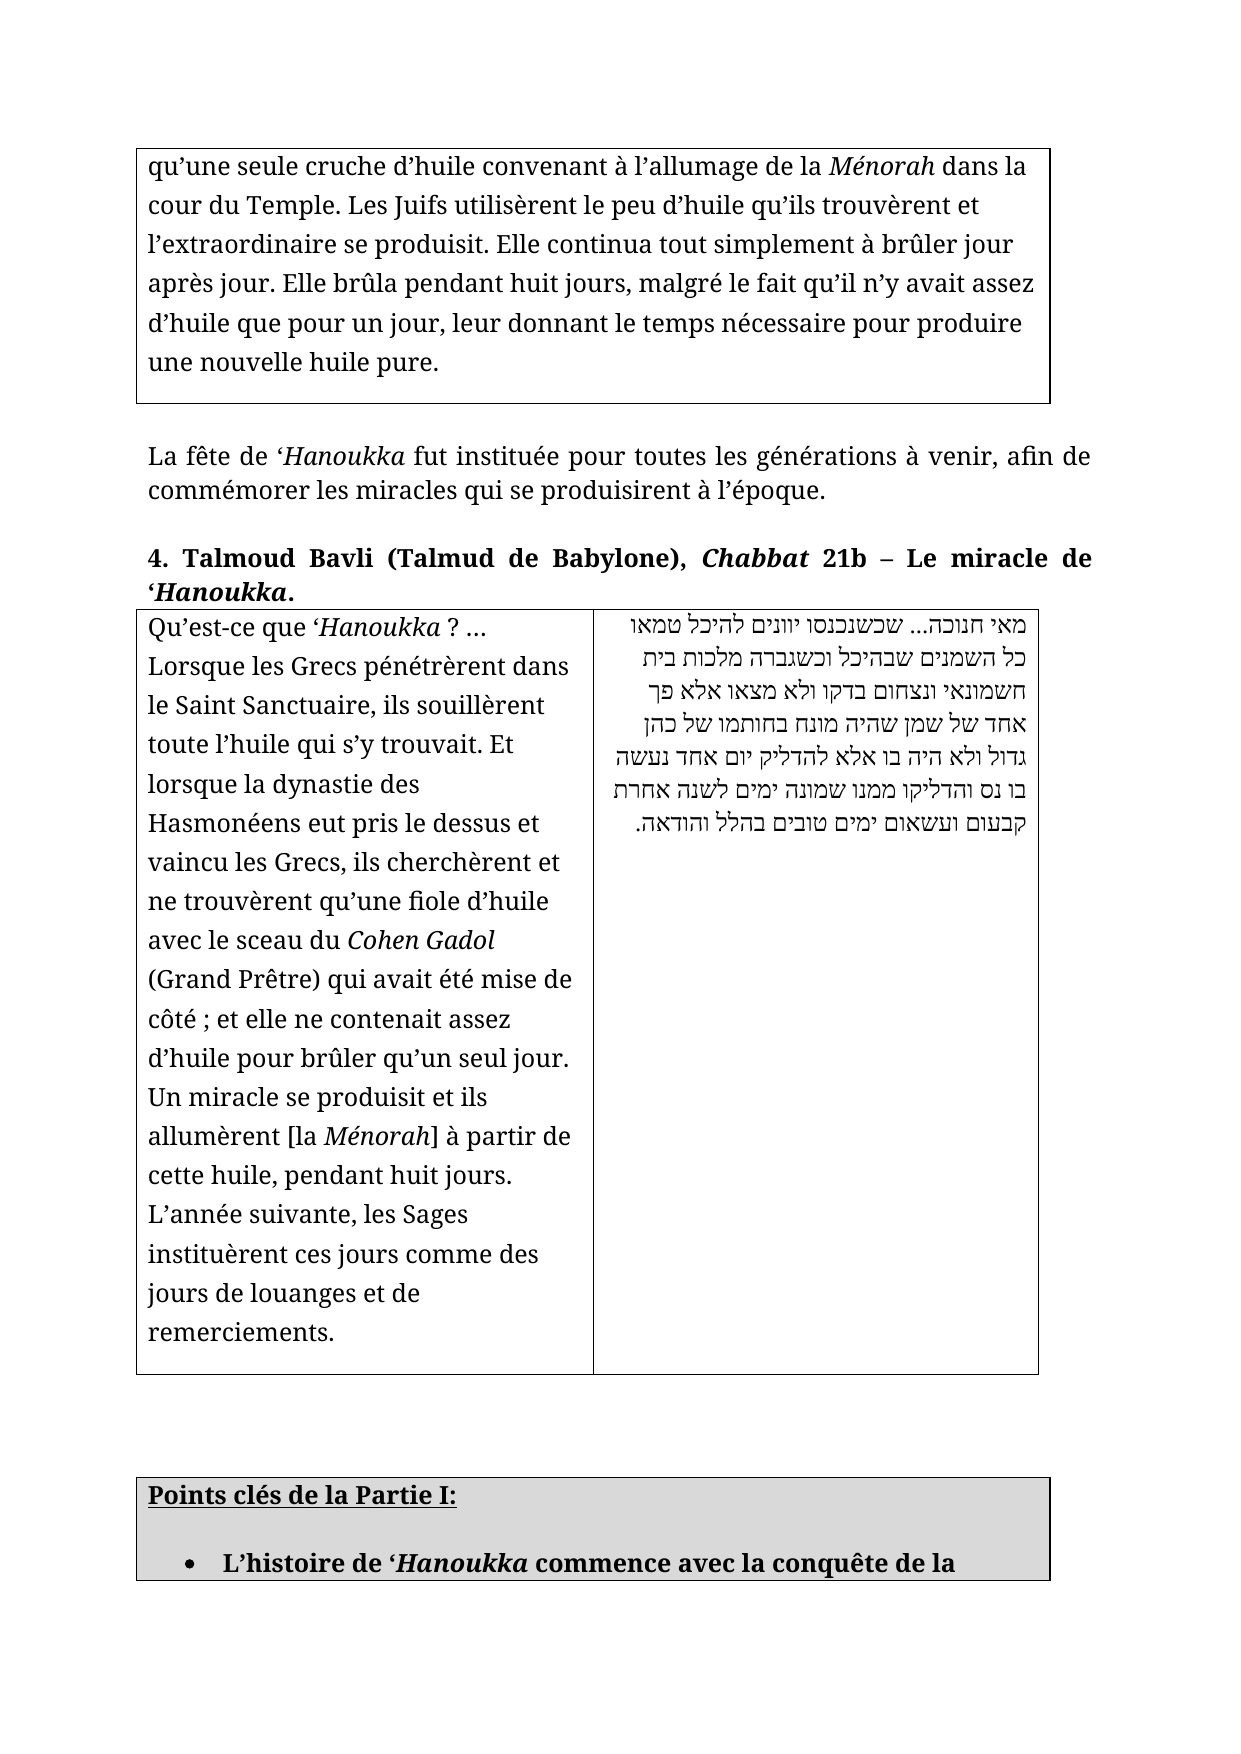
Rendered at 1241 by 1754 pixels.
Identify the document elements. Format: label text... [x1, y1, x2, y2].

table_header מאי חנוכה... שכשנכנסו יוונים להיכל טמאו כל השמנים שבהיכל וכשגברה מלכות בית חשמונאי ונצחום בדקו ולא מצאו אלא פך אחד של שמן שהיה מונח בחותמו של כהן גדול ולא היה בו אלא להדליק יום אחד נעשה בו נס והדליקו ממנו שמונה ימים לשנה אחרת קבעום ועשאום ימים טובים בהלל והודאה. [594, 610, 1038, 1373]
text 4. Talmoud Bavli (Talmud de Babylone), Chabbat 21b – Le miracle de ‘Hanoukka. [148, 541, 1093, 609]
table_header Qu’est-ce que ‘Hanoukka ? … Lorsque les Grecs pénétrèrent dans le Saint Sanctuaire, ils souillèrent toute l’huile qui s’y trouvait. Et lorsque la dynastie des Hasmonéens eut pris le dessus et vaincu les Grecs, ils cherchèrent et ne trouvèrent qu’une fiole d’huile avec le sceau du Cohen Gadol (Grand Prêtre) qui avait été mise de côté ; et elle ne contenait assez d’huile pour brûler qu’un seul jour. Un miracle se produisit et ils allumèrent [la Ménorah] à partir de cette huile, pendant huit jours. L’année suivante, les Sages instituèrent ces jours comme des jours de louanges et de remerciements. [137, 610, 593, 1373]
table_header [137, 149, 1049, 403]
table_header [137, 1478, 1049, 1580]
text La fête de ‘Hanoukka fut instituée pour toutes les générations à venir, afin de commémorer les miracles qui se produisirent à l’époque. [148, 438, 1093, 506]
